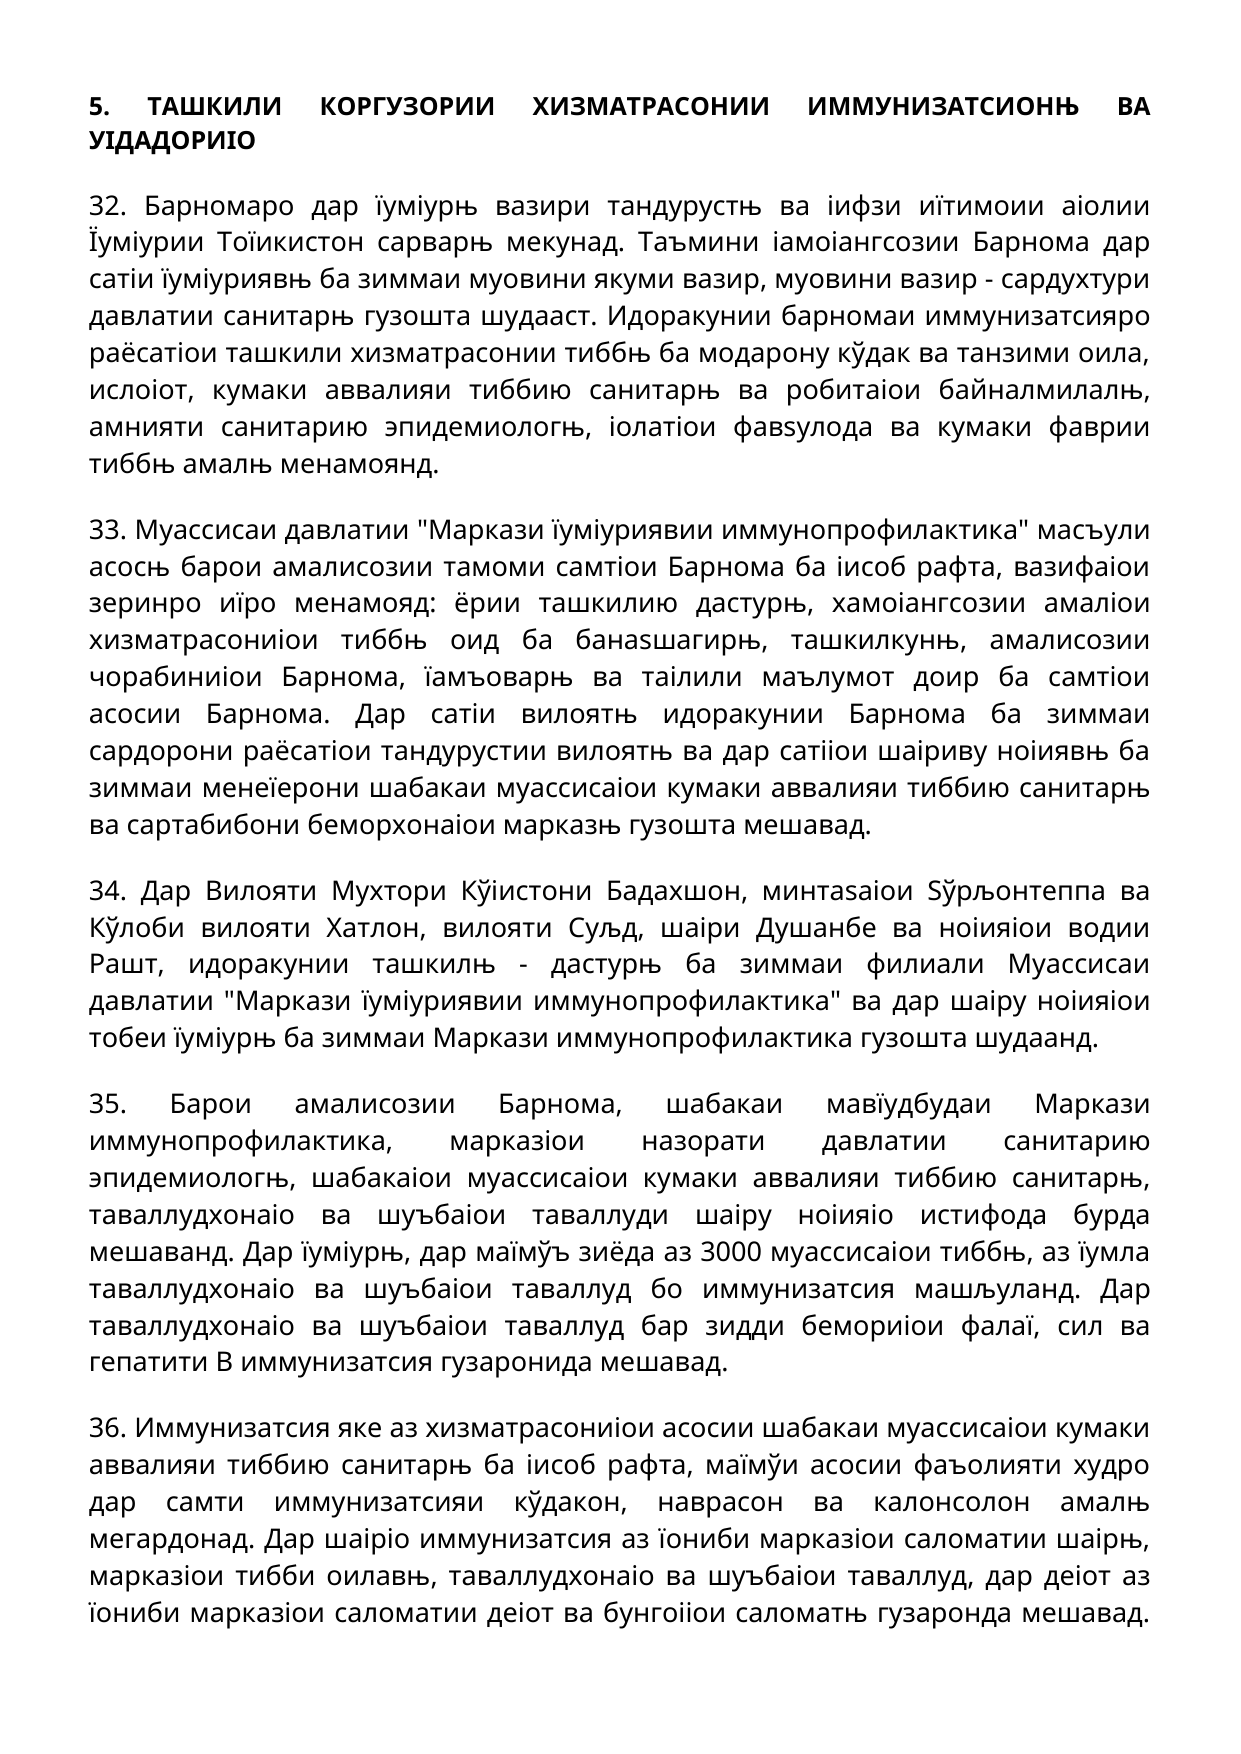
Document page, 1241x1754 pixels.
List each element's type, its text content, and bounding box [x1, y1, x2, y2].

text 34. Дар Вилояти Мухтори Кўіистони Бадахшон, минтаѕаіои Ѕўрљонтеппа ва Кўлоби вилояти Хатлон, вилояти Суљд, шаіри Душанбе ва ноіияіои водии Рашт, идоракунии ташкилњ - дастурњ ба зиммаи филиали Муассисаи давлатии "Маркази їуміуриявии иммунопрофилактика" ва дар шаіру ноіияіои тобеи їуміурњ ба зиммаи Маркази иммунопрофилактика гузошта шудаанд. [89, 871, 1152, 1056]
text 33. Муассисаи давлатии "Маркази їуміуриявии иммунопрофилактика" масъули асосњ барои амалисозии тамоми самтіои Барнома ба іисоб рафта, вазифаіои зеринро иїро менамояд: ёрии ташкилию дастурњ, хамоіангсозии амаліои хизматрасониіои тиббњ оид ба банаѕшагирњ, ташкилкунњ, амалисозии чорабиниіои Барнома, їамъоварњ ва таілили маълумот доир ба самтіои асосии Барнома. Дар сатіи вилоятњ идоракунии Барнома ба зиммаи сардорони раёсатіои тандурустии вилоятњ ва дар сатііои шаіриву ноіиявњ ба зиммаи менеїерони шабакаи муассисаіои кумаки аввалияи тиббию санитарњ ва сартабибони беморхонаіои марказњ гузошта мешавад. [89, 510, 1152, 842]
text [89, 1409, 1152, 1630]
text 35. Барои амалисозии Барнома, шабакаи мавїудбудаи Маркази иммунопрофилактика, марказіои назорати давлатии санитарию эпидемиологњ, шабакаіои муассисаіои кумаки аввалияи тиббию санитарњ, таваллудхонаіо ва шуъбаіои таваллуди шаіру ноіияіо истифода бурда мешаванд. Дар їуміурњ, дар маїмўъ зиёда аз 3000 муассисаіои тиббњ, аз їумла таваллудхонаіо ва шуъбаіои таваллуд бо иммунизатсия машљуланд. Дар таваллудхонаіо ва шуъбаіои таваллуд бар зидди бемориіои фалаї, сил ва гепатити В иммунизатсия гузаронида мешавад. [89, 1085, 1152, 1380]
text 5. ТАШКИЛИ КОРГУЗОРИИ ХИЗМАТРАСОНИИ ИММУНИЗАТСИОНЊ ВА УІДАДОРИІО [89, 89, 1152, 157]
text 32. Барномаро дар їуміурњ вазири тандурустњ ва іифзи иїтимоии аіолии Їуміурии Тоїикистон сарварњ мекунад. Таъмини іамоіангсозии Барнома дар сатіи їуміуриявњ ба зиммаи муовини якуми вазир, муовини вазир - сардухтури давлатии санитарњ гузошта шудааст. Идоракунии барномаи иммунизатсияро раёсатіои ташкили хизматрасонии тиббњ ба модарону кўдак ва танзими оила, ислоіот, кумаки аввалияи тиббию санитарњ ва робитаіои байналмилалњ, амнияти санитарию эпидемиологњ, іолатіои фавѕулода ва кумаки фаврии тиббњ амалњ менамоянд. [89, 186, 1152, 481]
